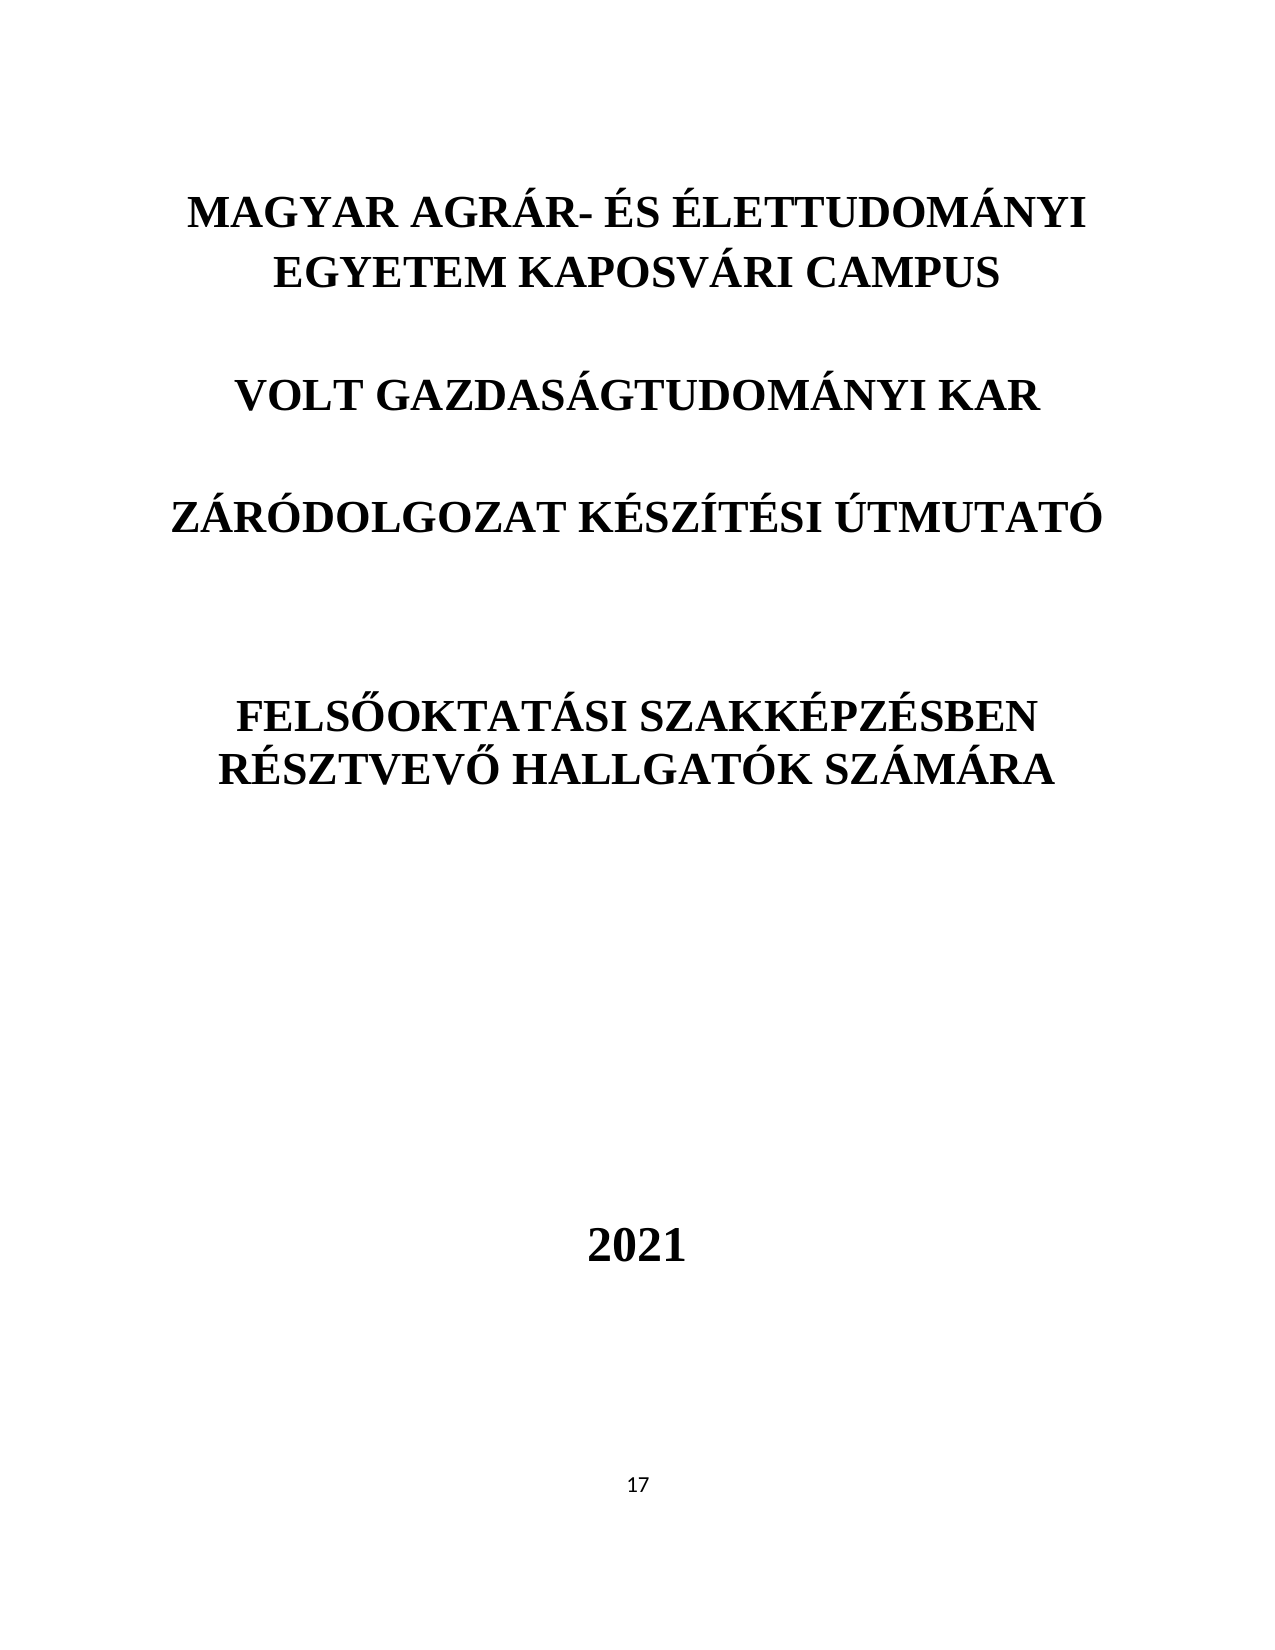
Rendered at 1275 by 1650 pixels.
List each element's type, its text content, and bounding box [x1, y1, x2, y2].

text FELSŐOKTATÁSI SZAKKÉPZÉSBEN RÉSZTVEVŐ HALLGATÓK SZÁMÁRA [148, 689, 1127, 794]
text VOLT GAZDASÁGTUDOMÁNYI KAR [148, 360, 1127, 420]
text 2021 [148, 1214, 1127, 1272]
text ZÁRÓDOLGOZAT KÉSZÍTÉSI ÚTMUTATÓ [148, 483, 1127, 543]
text Magyar Agrár- és Élettudományi EGYETEM KAPOSVÁRI CAMPUS [148, 178, 1127, 298]
